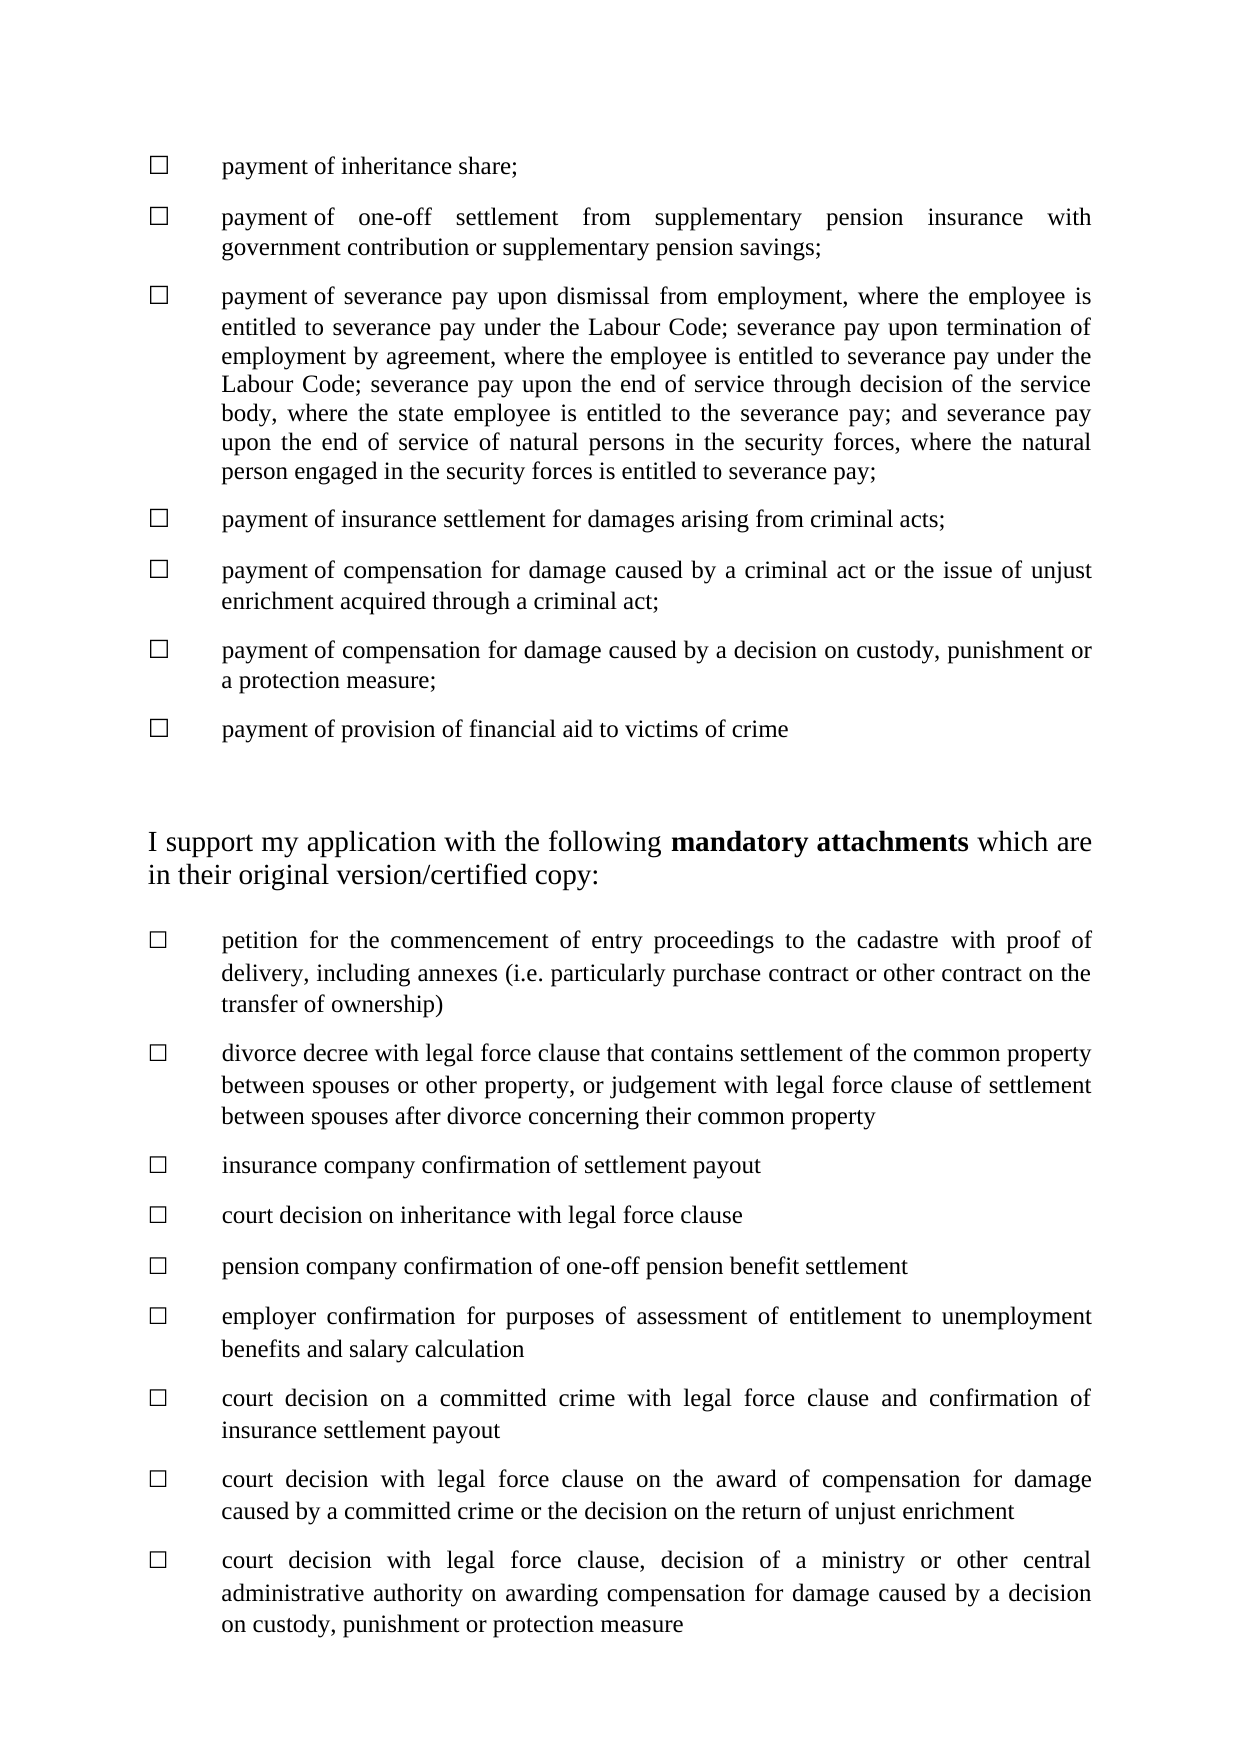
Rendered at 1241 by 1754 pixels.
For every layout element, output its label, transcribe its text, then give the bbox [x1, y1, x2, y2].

list court decision on a committed crime with legal force clause and confirmation of insurance settlement payout [148, 1382, 1092, 1444]
list employer confirmation for purposes of assessment of entitlement to unemployment benefits and salary calculation [148, 1300, 1092, 1363]
list court decision with legal force clause, decision of a ministry or other central administrative authority on awarding compensation for damage caused by a decision on custody, punishment or protection measure [148, 1544, 1092, 1637]
list divorce decree with legal force clause that contains settlement of the common property between spouses or other property, or judgement with legal force clause of settlement between spouses after divorce concerning their common property [148, 1037, 1092, 1130]
text payment of severance pay upon dismissal from employment, where the employee is entitled to severance pay under the Labour Code; severance pay upon termination of employment by agreement, where the employee is entitled to severance pay under the Labour Code; severance pay upon the end of service through decision of the service body, where the state employee is entitled to the severance pay; and severance pay upon the end of service of natural persons in the security forces, where the natural person engaged in the security forces is entitled to severance pay; [148, 278, 1092, 484]
list court decision with legal force clause on the award of compensation for damage caused by a committed crime or the decision on the return of unjust enrichment [148, 1463, 1092, 1525]
text payment of one-off settlement from supplementary pension insurance with government contribution or supplementary pension savings; [148, 198, 1092, 261]
text payment of insurance settlement for damages arising from criminal acts; [148, 501, 1092, 535]
text payment of inheritance share; [148, 148, 1092, 182]
list insurance company confirmation of settlement payout [148, 1149, 1092, 1180]
list court decision on inheritance with legal force clause [148, 1199, 1092, 1231]
text payment of provision of financial aid to victims of crime [148, 711, 1092, 745]
text payment of compensation for damage caused by a criminal act or the issue of unjust enrichment acquired through a criminal act; [148, 552, 1092, 615]
list petition for the commencement of entry proceedings to the cadastre with proof of delivery, including annexes (i.e. particularly purchase contract or other contract on the transfer of ownership) [148, 924, 1092, 1018]
list pension company confirmation of one-off pension benefit settlement [148, 1250, 1092, 1281]
text I support my application with the following mandatory attachments which are in their original version/certified copy: [148, 824, 1092, 891]
text payment of compensation for damage caused by a decision on custody, punishment or a protection measure; [148, 631, 1092, 694]
